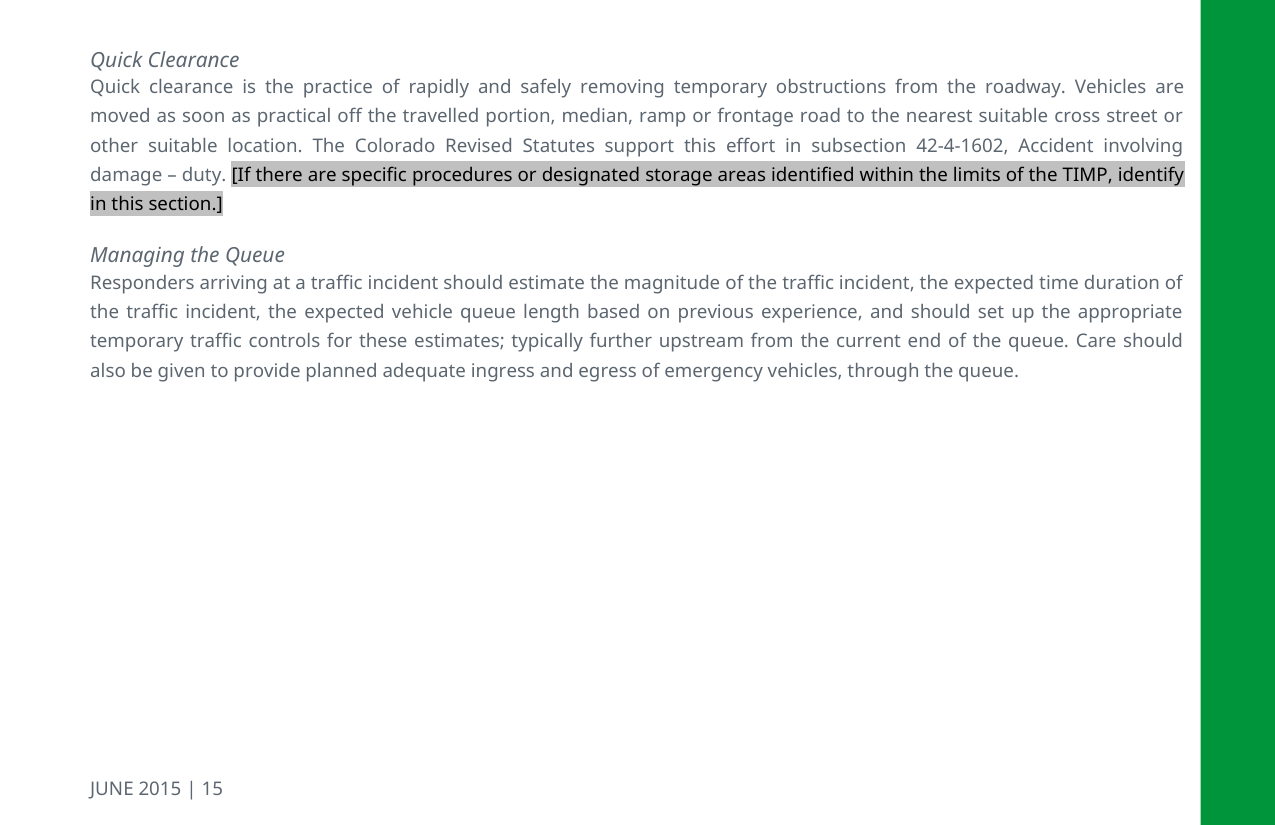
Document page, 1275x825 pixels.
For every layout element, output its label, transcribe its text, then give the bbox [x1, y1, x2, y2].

subtitle Managing the Queue [90, 241, 1185, 269]
text Quick clearance is the practice of rapidly and safely removing temporary obstructions from the roadway. Vehicles are moved as soon as practical off the travelled portion, median, ramp or frontage road to the nearest suitable cross street or other suitable location. The Colorado Revised Statutes support this effort in subsection 42-4-1602, Accident involving damage – duty. [If there are specific procedures or designated storage areas identified within the limits of the TIMP, identify in this section.] [90, 73, 1185, 216]
text Responders arriving at a traffic incident should estimate the magnitude of the traffic incident, the expected time duration of the traffic incident, the expected vehicle queue length based on previous experience, and should set up the appropriate temporary traffic controls for these estimates; typically further upstream from the current end of the queue. Care should also be given to provide planned adequate ingress and egress of emergency vehicles, through the queue. [90, 269, 1185, 382]
subtitle Quick Clearance [90, 45, 1185, 73]
